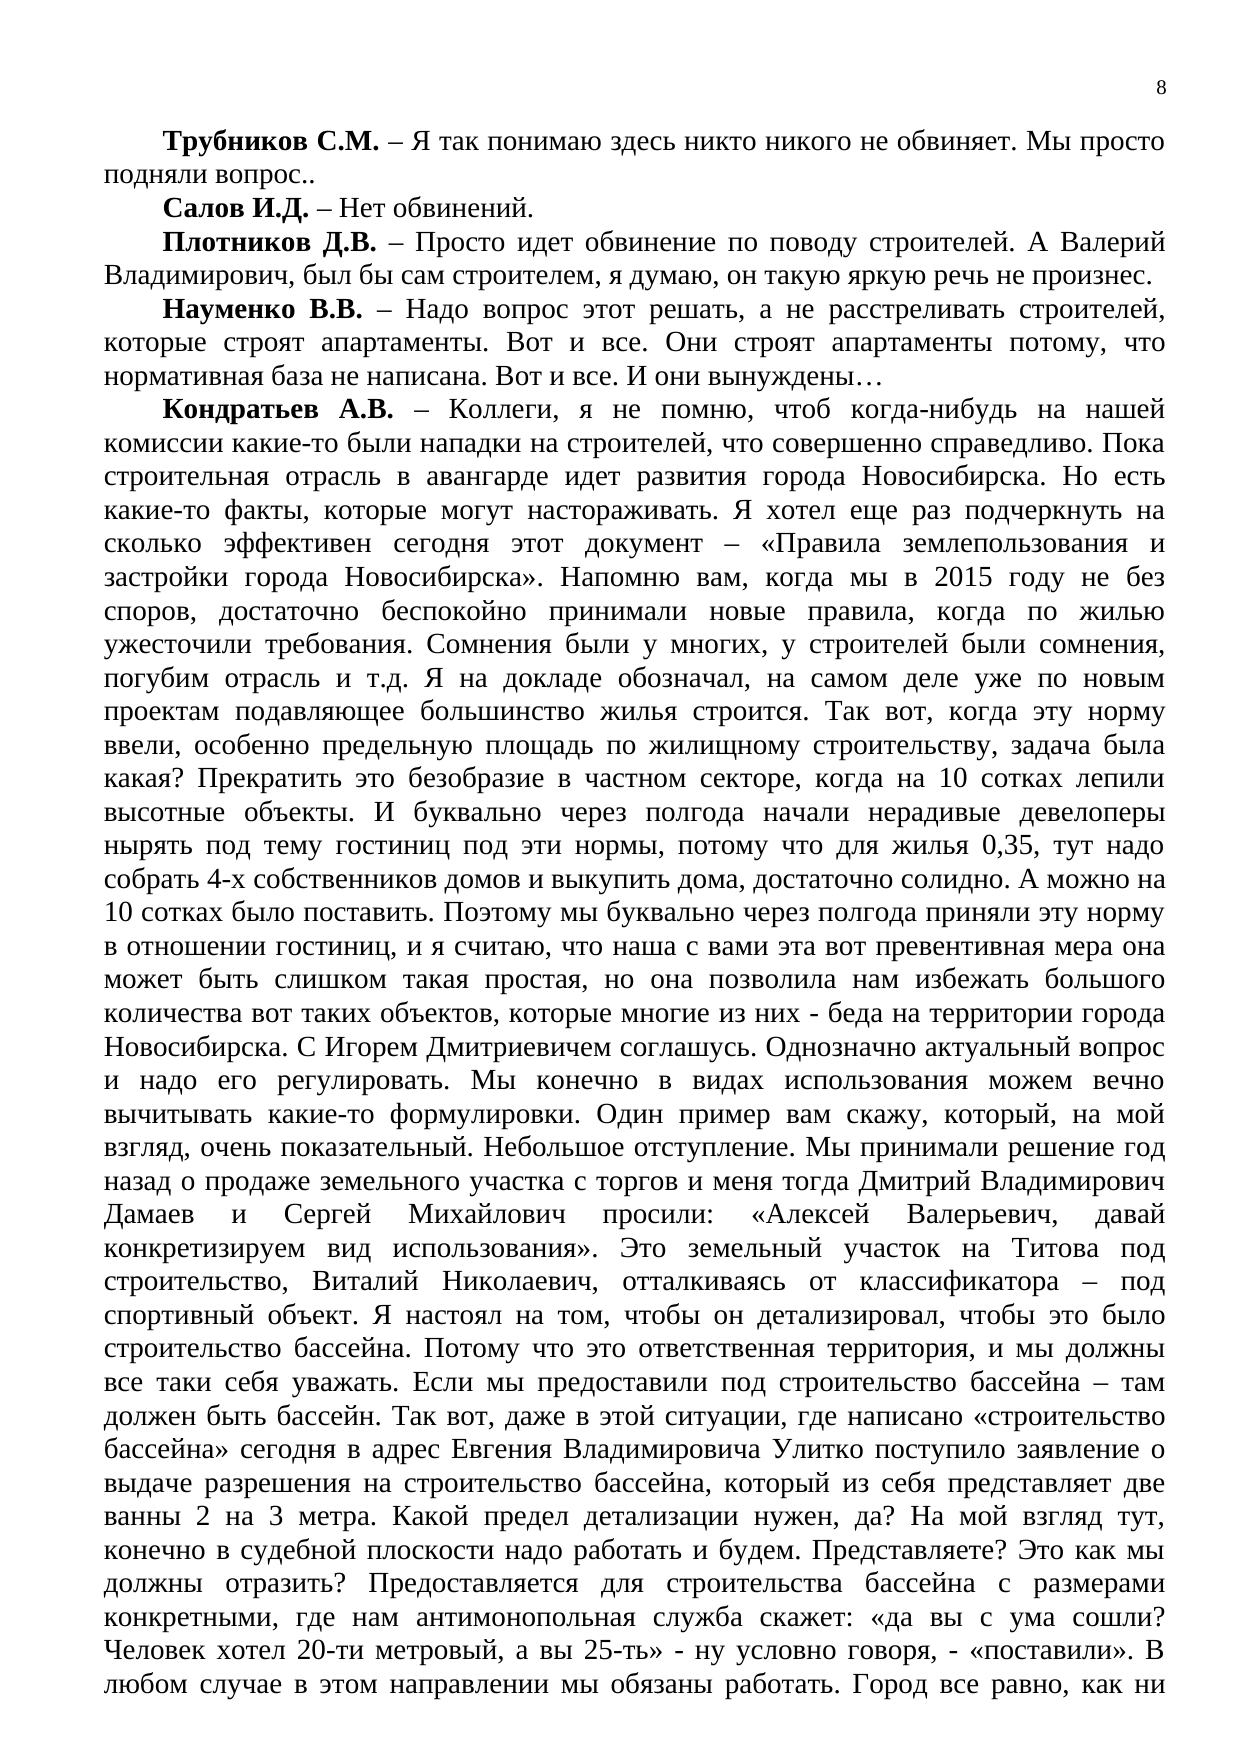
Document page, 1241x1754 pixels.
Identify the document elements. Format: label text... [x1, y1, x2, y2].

list Салов И.Д. – Нет обвинений. [103, 190, 1166, 224]
list Науменко В.В. – Надо вопрос этот решать, а не расстреливать строителей, которые строят апартаменты. Вот и все. Они строят апартаменты потому, что нормативная база не написана. Вот и все. И они вынуждены… [103, 291, 1166, 391]
list Трубников С.М. – Я так понимаю здесь никто никого не обвиняет. Мы просто подняли вопрос.. [103, 123, 1166, 190]
list Плотников Д.В. – Просто идет обвинение по поводу строителей. А Валерий Владимирович, был бы сам строителем, я думаю, он такую яркую речь не произнес. [103, 224, 1166, 291]
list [103, 391, 1166, 1699]
